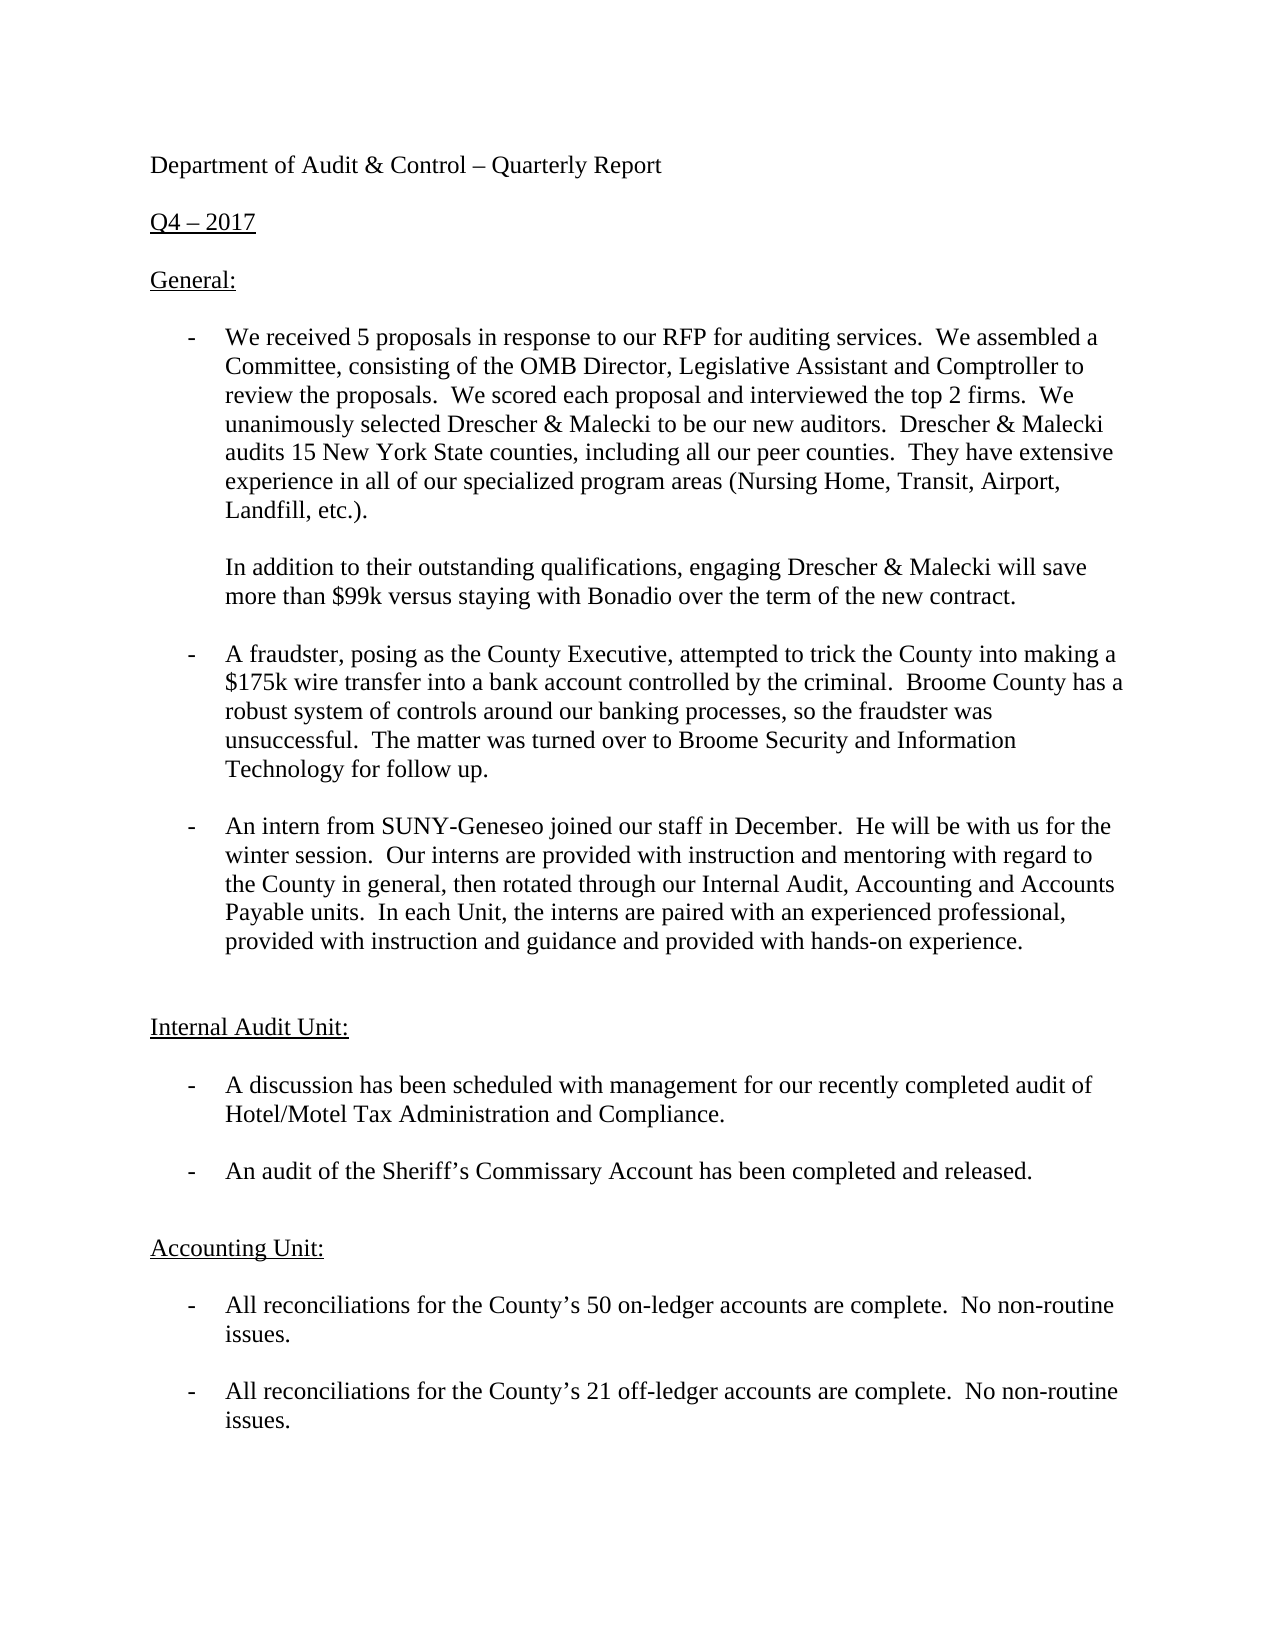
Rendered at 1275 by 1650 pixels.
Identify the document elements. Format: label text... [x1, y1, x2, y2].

list An audit of the Sheriff’s Commissary Account has been completed and released. [187, 1156, 1125, 1185]
text In addition to their outstanding qualifications, engaging Drescher & Malecki will save more than $99k versus staying with Bonadio over the term of the new contract. [225, 552, 1125, 610]
list An intern from SUNY-Geneseo joined our staff in December. He will be with us for the winter session. Our interns are provided with instruction and mentoring with regard to the County in general, then rotated through our Internal Audit, Accounting and Accounts Payable units. In each Unit, the interns are paired with an experienced professional, provided with instruction and guidance and provided with hands-on experience. [187, 811, 1125, 955]
list A discussion has been scheduled with management for our recently completed audit of Hotel/Motel Tax Administration and Compliance. [187, 1070, 1125, 1127]
text Q4 – 2017 [150, 207, 1125, 236]
text Department of Audit & Control – Quarterly Report [150, 150, 1125, 179]
list All reconciliations for the County’s 50 on-ledger accounts are complete. No non-routine issues. [187, 1290, 1125, 1348]
list We received 5 proposals in response to our RFP for auditing services. We assembled a Committee, consisting of the OMB Director, Legislative Assistant and Comptroller to review the proposals. We scored each proposal and interviewed the top 2 firms. We unanimously selected Drescher & Malecki to be our new auditors. Drescher & Malecki audits 15 New York State counties, including all our peer counties. They have extensive experience in all of our specialized program areas (Nursing Home, Transit, Airport, Landfill, etc.). [187, 322, 1125, 524]
list A fraudster, posing as the County Executive, attempted to trick the County into making a $175k wire transfer into a bank account controlled by the criminal. Broome County has a robust system of controls around our banking processes, so the fraudster was unsuccessful. The matter was turned over to Broome Security and Information Technology for follow up. [187, 639, 1125, 782]
text Accounting Unit: [150, 1233, 1125, 1261]
list All reconciliations for the County’s 21 off-ledger accounts are complete. No non-routine issues. [187, 1376, 1125, 1434]
text Internal Audit Unit: [150, 1012, 1125, 1041]
text General: [150, 265, 1125, 294]
